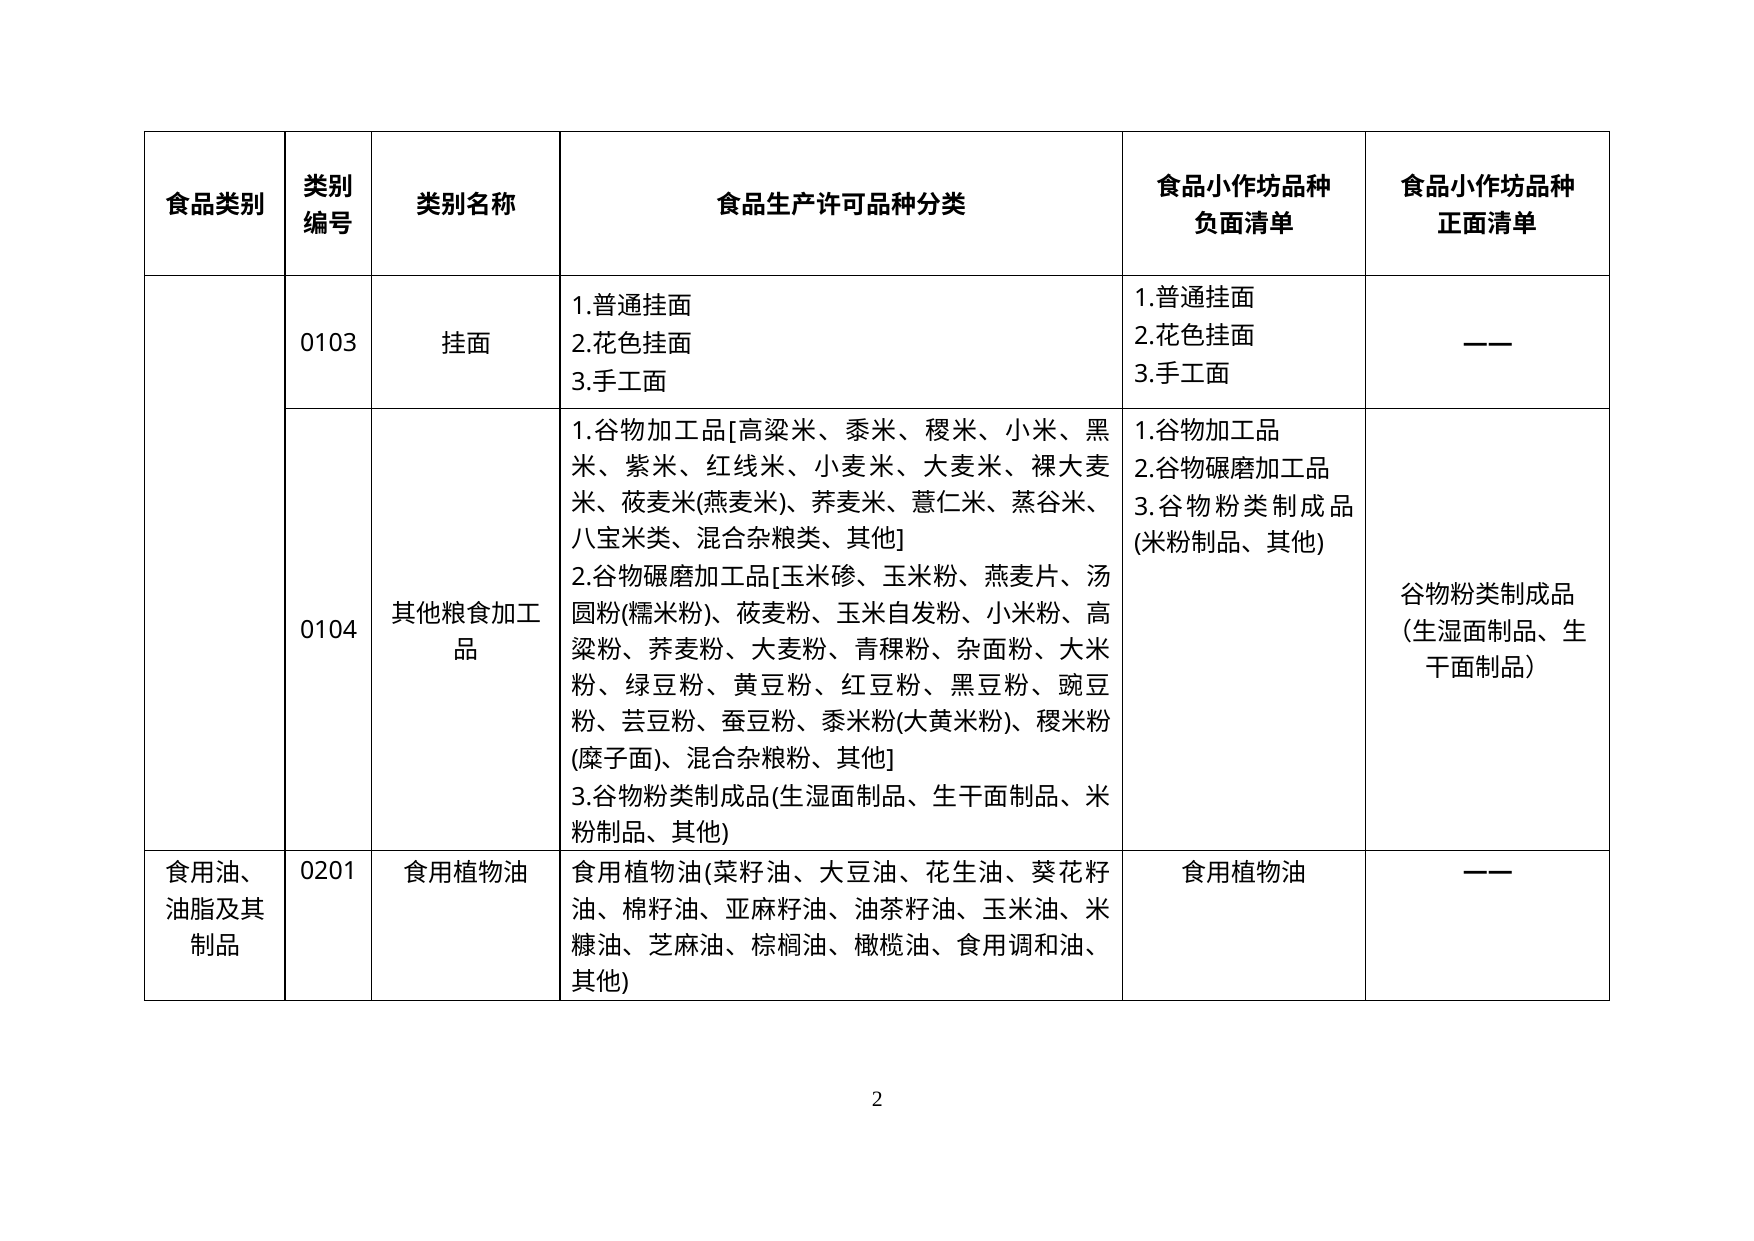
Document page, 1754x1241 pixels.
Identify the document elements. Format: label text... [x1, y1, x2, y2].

table_cell —— [1366, 276, 1609, 407]
table_header 食品类别 [145, 132, 284, 274]
table_cell 谷物粉类制成品（生湿面制品、生干面制品） [1366, 409, 1609, 850]
table_header 类别编号 [286, 132, 371, 274]
table_cell 食用植物油(菜籽油、大豆油、花生油、葵花籽油、棉籽油、亚麻籽油、油茶籽油、玉米油、米糠油、芝麻油、棕榈油、橄榄油、食用调和油、其他) [561, 851, 1122, 999]
table_cell 挂面 [372, 276, 559, 407]
table_cell 1.谷物加工品[高粱米、黍米、稷米、小米、黑米、紫米、红线米、小麦米、大麦米、裸大麦米、莜麦米(燕麦米)、荞麦米、薏仁米、蒸谷米、八宝米类、混合杂粮类、其他] 2.谷物碾磨加工品[玉米碜、玉米粉、燕麦片、汤圆粉(糯米粉)、莜麦粉、玉米自发粉、小米粉、高粱粉、荞麦粉、大麦粉、青稞粉、杂面粉、大米粉、绿豆粉、黄豆粉、红豆粉、黑豆粉、豌豆粉、芸豆粉、蚕豆粉、黍米粉(大黄米粉)、稷米粉(糜子面)、混合杂粮粉、其他] 3.谷物粉类制成品(生湿面制品、生干面制品、米粉制品、其他) [561, 409, 1122, 850]
table_cell 0104 [286, 409, 371, 850]
table_header 食品小作坊品种 负面清单 [1123, 132, 1365, 274]
table_cell 0201 [286, 851, 371, 999]
table_cell 其他粮食加工品 [372, 409, 559, 850]
table_cell —— [1366, 851, 1609, 999]
table_header 食品生产许可品种分类 [561, 132, 1122, 274]
table_cell 1.普通挂面 2.花色挂面 3.手工面 [561, 276, 1122, 407]
table_cell 食用油、油脂及其制品 [145, 851, 284, 999]
table_cell 1.谷物加工品 2.谷物碾磨加工品 3.谷物粉类制成品(米粉制品、其他) [1123, 409, 1365, 850]
table_cell 食用植物油 [1123, 851, 1365, 999]
table_cell 食用植物油 [372, 851, 559, 999]
table_header 类别名称 [372, 132, 559, 274]
table_header 食品小作坊品种 正面清单 [1366, 132, 1609, 274]
table_cell 0103 [286, 276, 371, 407]
table_cell 1.普通挂面 2.花色挂面 3.手工面 [1123, 276, 1365, 407]
